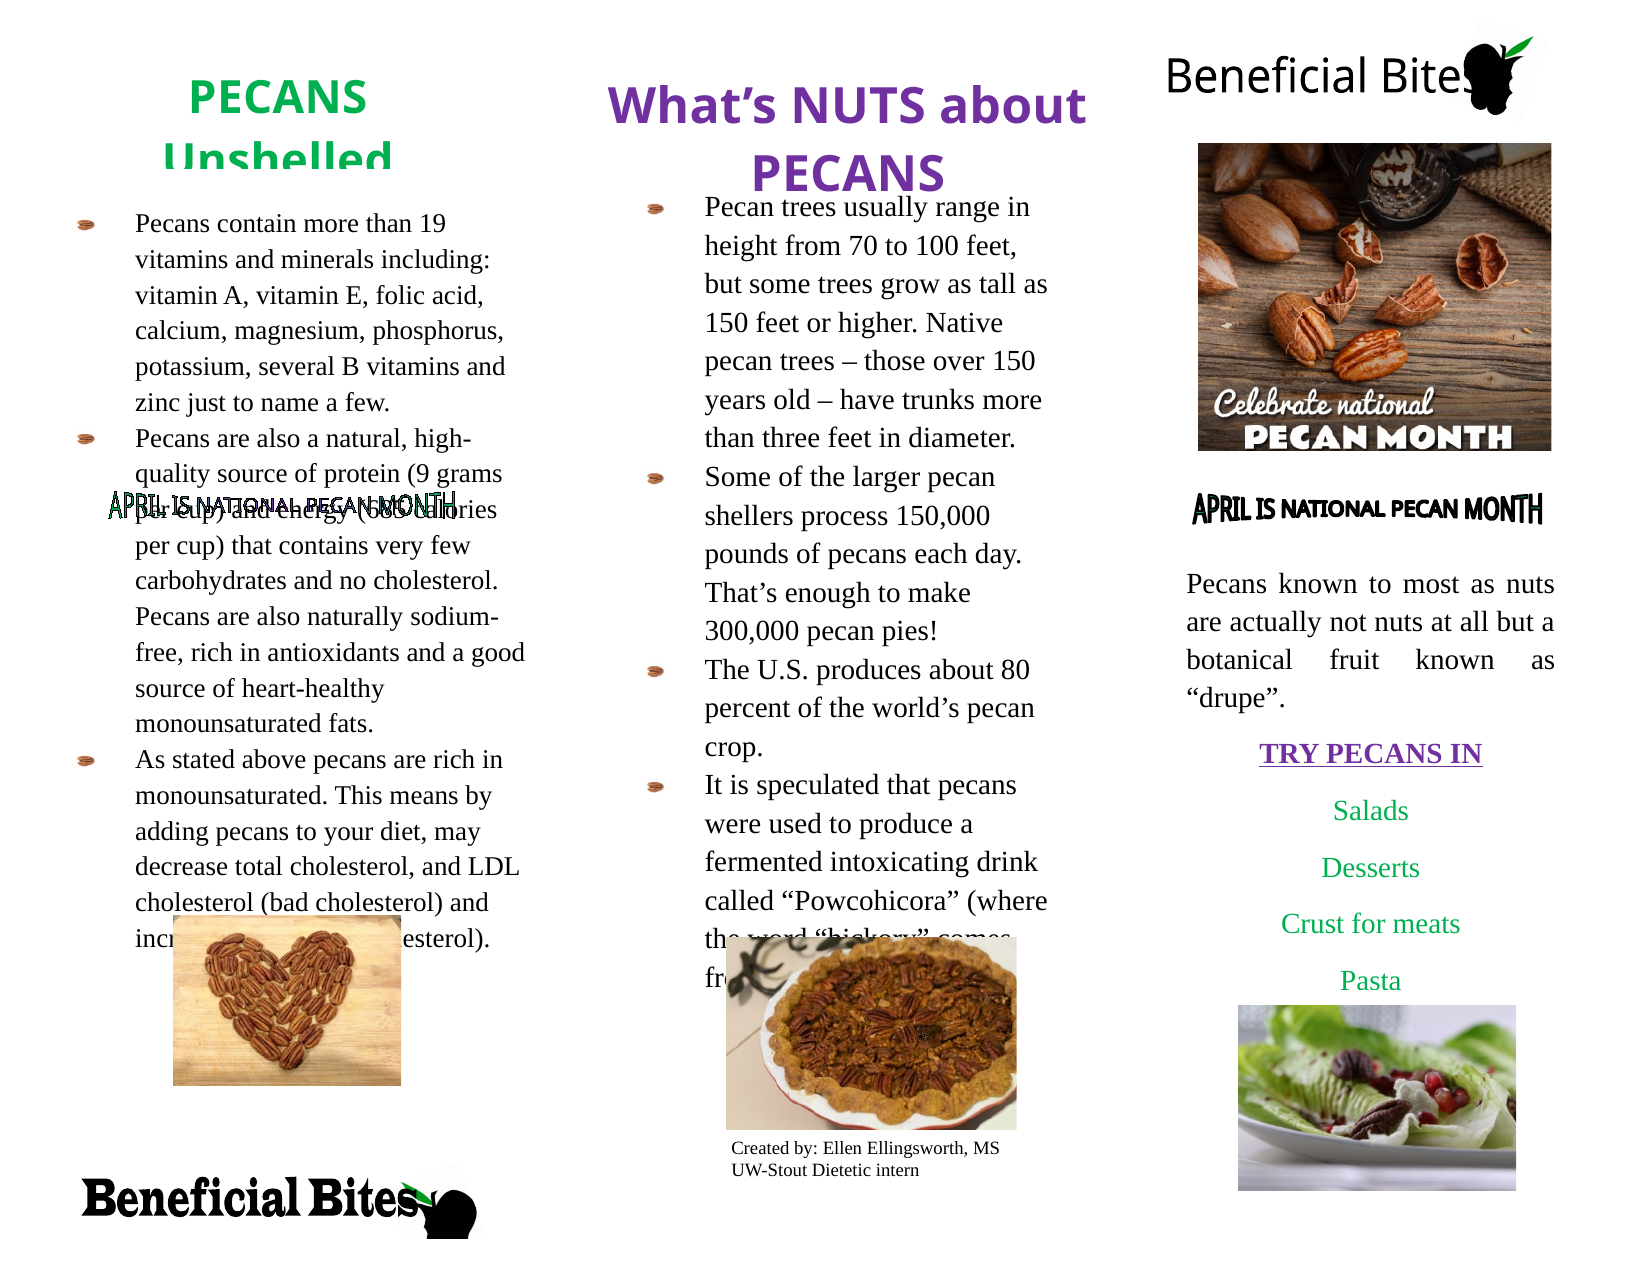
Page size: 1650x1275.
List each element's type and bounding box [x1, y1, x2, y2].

picture [726, 937, 1017, 1128]
picture [1238, 1005, 1517, 1190]
picture [645, 469, 666, 487]
picture [645, 200, 666, 217]
picture [75, 216, 97, 233]
picture [645, 662, 666, 680]
picture [75, 430, 97, 447]
picture [645, 778, 666, 795]
picture [173, 915, 402, 1084]
picture [75, 752, 97, 769]
picture [1451, 18, 1548, 123]
